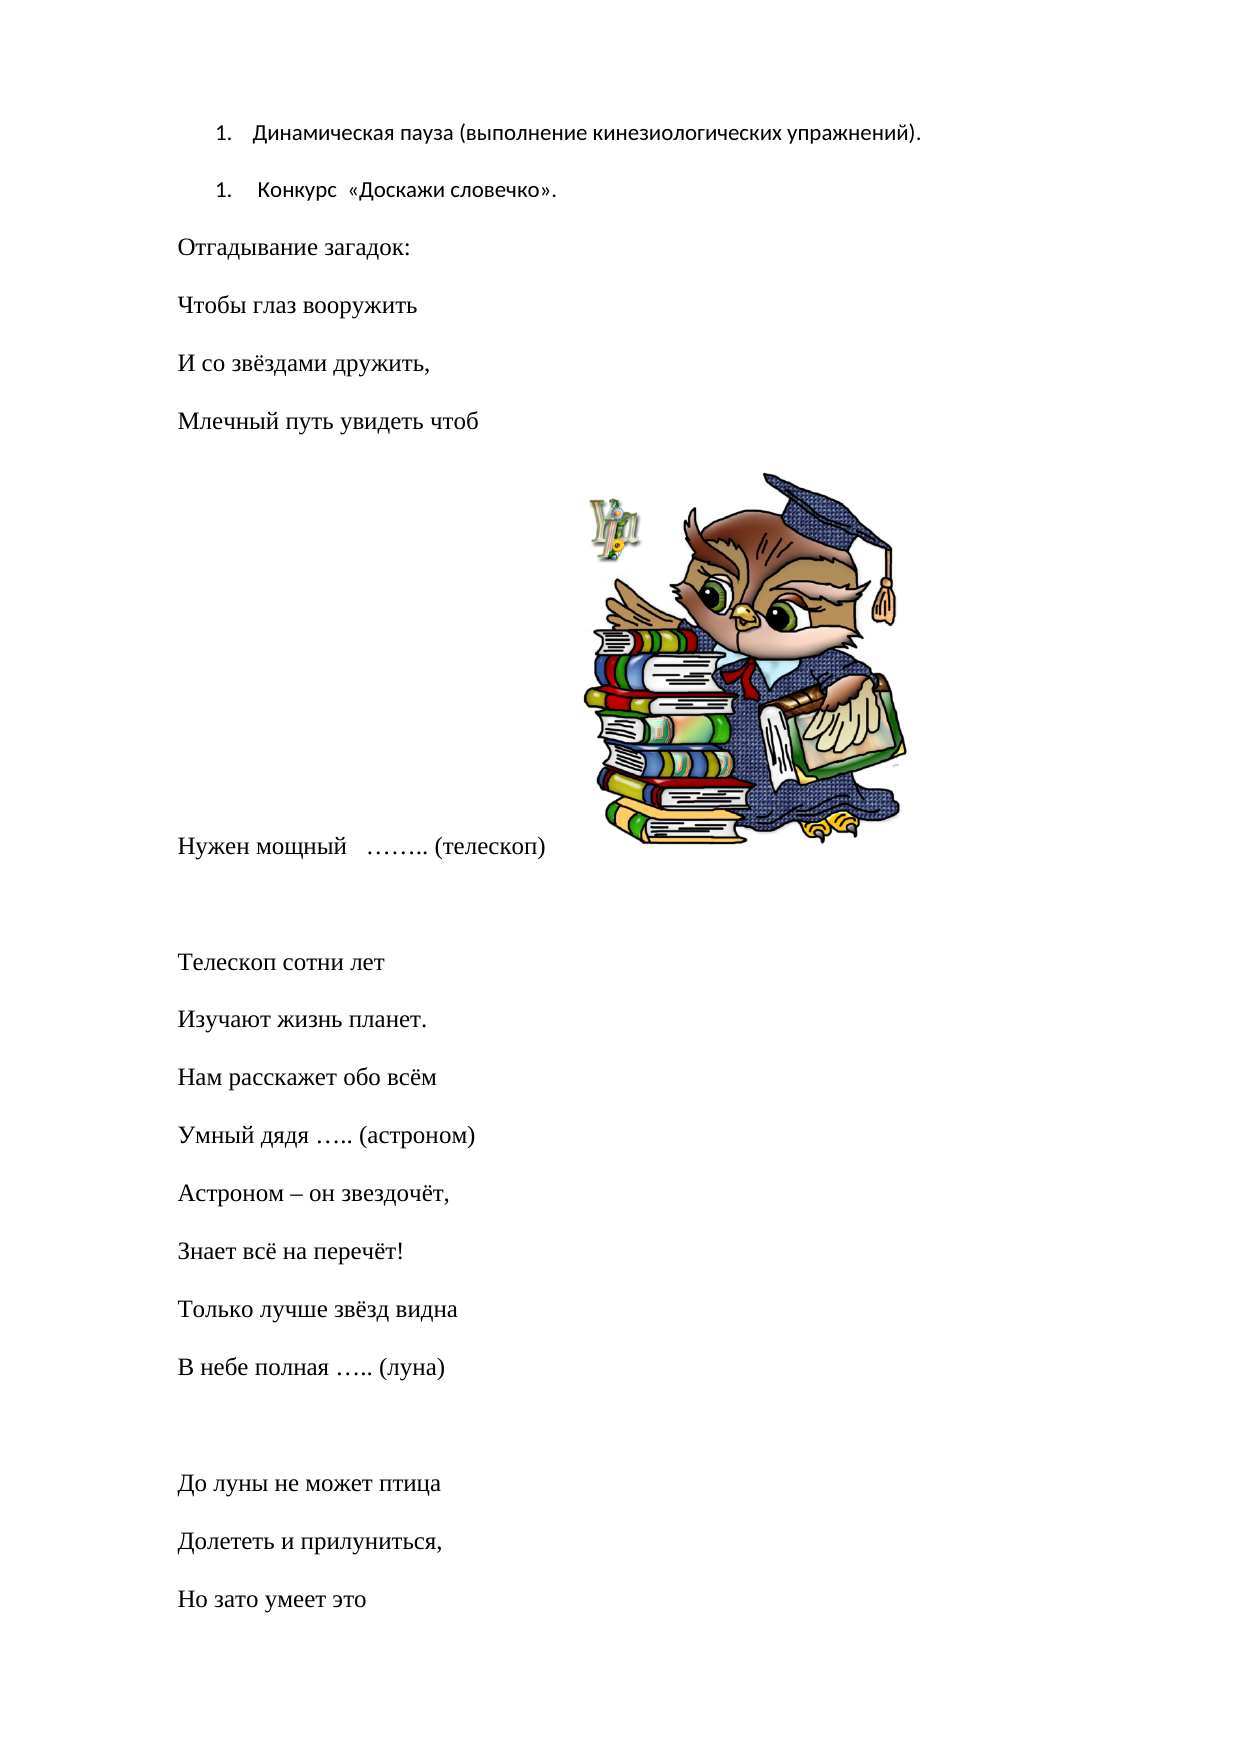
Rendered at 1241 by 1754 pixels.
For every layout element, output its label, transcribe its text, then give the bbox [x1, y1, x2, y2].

text В небе полная ….. (луна) [177, 1352, 1152, 1381]
text Млечный путь увидеть чтоб [177, 406, 1152, 435]
text Отгадывание загадок: [177, 232, 1152, 261]
text И со звёздами дружить, [177, 348, 1152, 377]
text Знает всё на перечёт! [177, 1236, 1152, 1265]
list Динамическая пауза (выполнение кинезиологических упражнений). [215, 118, 1152, 146]
text До луны не может птица [177, 1468, 1152, 1497]
text Чтобы глаз вооружить [177, 290, 1152, 319]
text Умный дядя ….. (астроном) [177, 1120, 1152, 1149]
text Но зато умеет это [177, 1584, 1152, 1612]
text Только лучше звёзд видна [177, 1294, 1152, 1323]
list Конкурс «Доскажи словечко». [215, 175, 1152, 203]
picture [545, 464, 936, 855]
text Изучают жизнь планет. [177, 1004, 1152, 1033]
text Долететь и прилуниться, [177, 1526, 1152, 1554]
text Телескоп сотни лет [177, 947, 1152, 975]
text Нам расскажет обо всём [177, 1062, 1152, 1091]
text Астроном – он звездочёт, [177, 1178, 1152, 1207]
